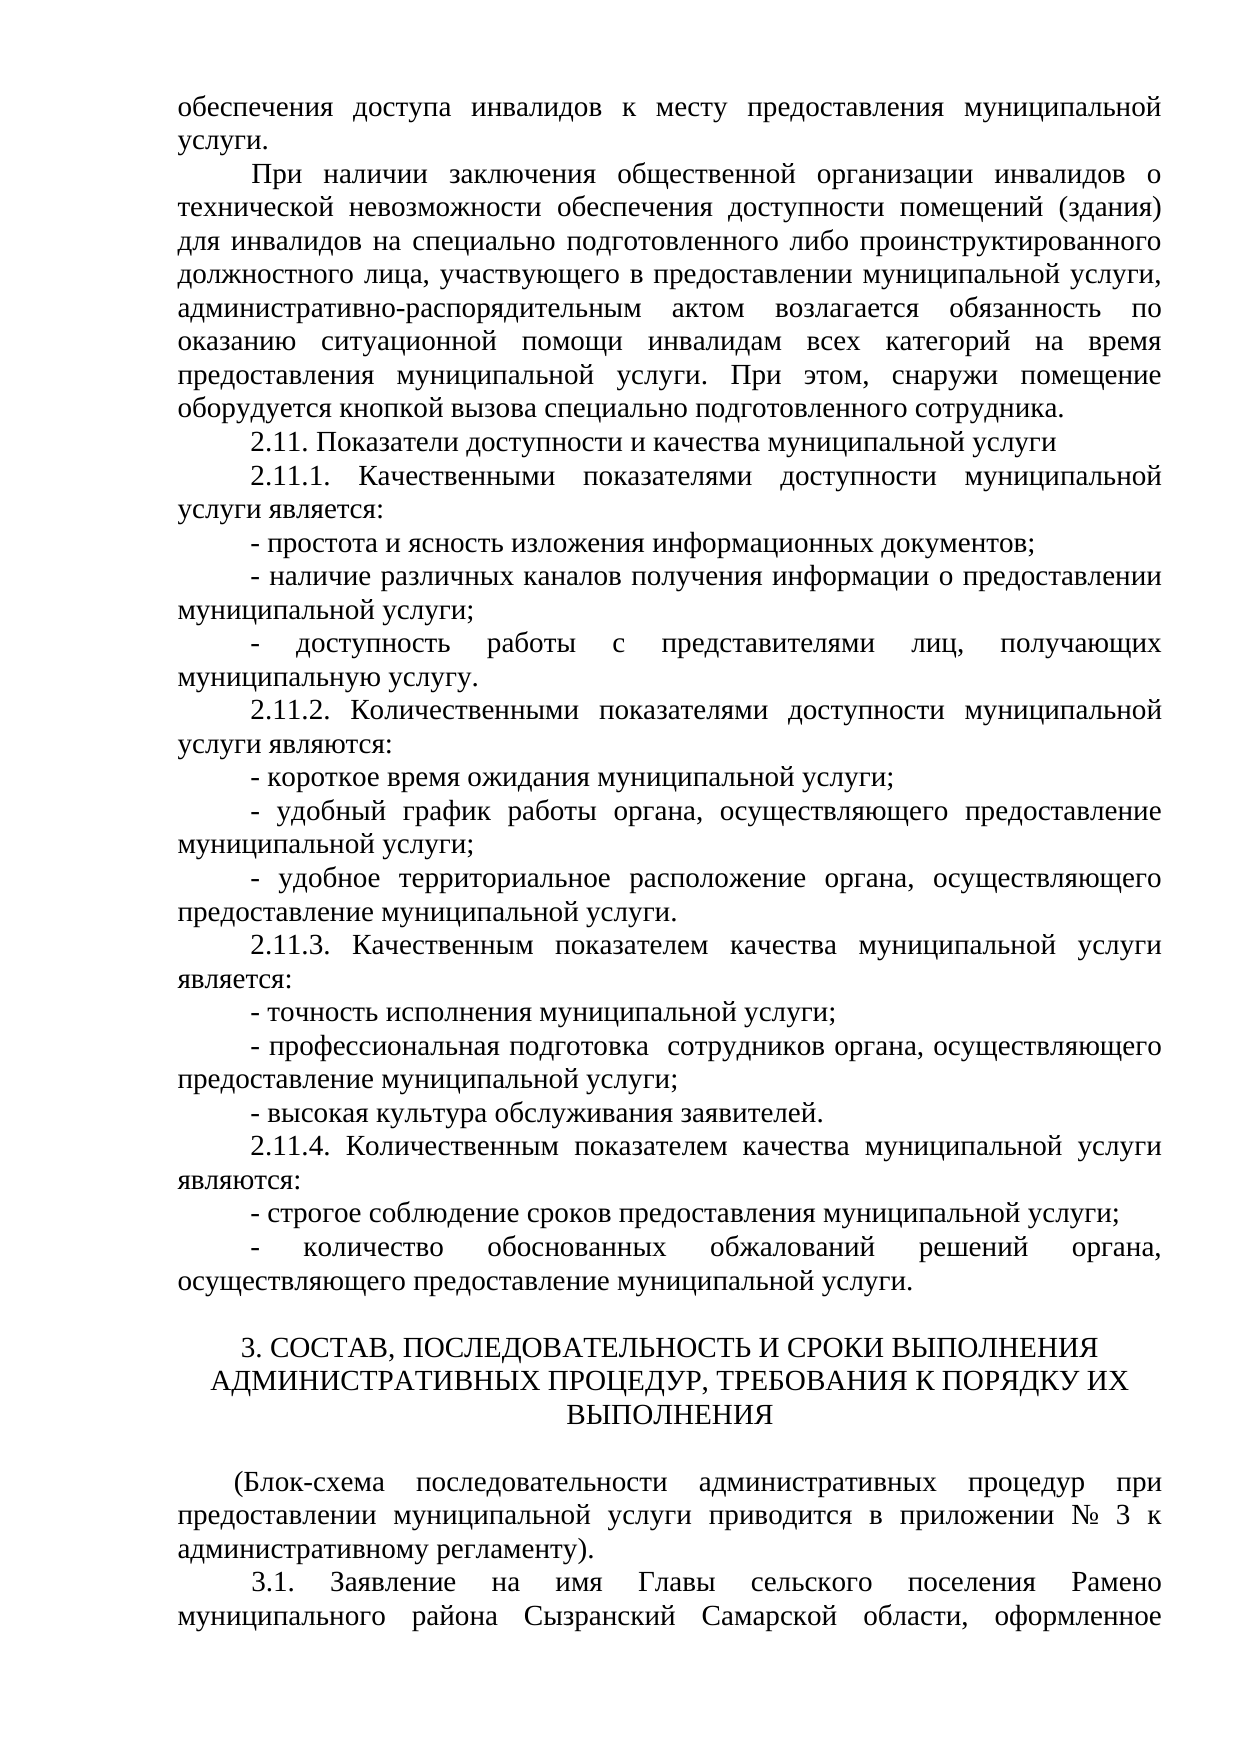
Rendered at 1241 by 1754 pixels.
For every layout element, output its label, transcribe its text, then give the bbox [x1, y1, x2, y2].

text - наличие различных каналов получения информации о предоставлении муниципальной услуги; [177, 558, 1162, 625]
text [177, 1564, 1162, 1632]
text (Блок-схема последовательности административных процедур при предоставлении муниципальной услуги приводится в приложении № 3 к административному регламенту). [177, 1464, 1162, 1564]
text - удобное территориальное расположение органа, осуществляющего предоставление муниципальной услуги. [177, 860, 1162, 927]
text 3. СОСТАВ, ПОСЛЕДОВАТЕЛЬНОСТЬ И СРОКИ ВЫПОЛНЕНИЯ АДМИНИСТРАТИВНЫХ ПРОЦЕДУР, ТРЕБОВАНИЯ К ПОРЯДКУ ИХ ВЫПОЛНЕНИЯ [177, 1330, 1162, 1430]
text 2.11.3. Качественным показателем качества муниципальной услуги является: [177, 927, 1162, 994]
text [177, 89, 1162, 156]
text - количество обоснованных обжалований решений органа, осуществляющего предоставление муниципальной услуги. [177, 1229, 1162, 1296]
text 2.11.1. Качественными показателями доступности муниципальной услуги является: [177, 458, 1162, 525]
text 2.11. Показатели доступности и качества муниципальной услуги [177, 424, 1162, 458]
text - высокая культура обслуживания заявителей. [177, 1095, 1162, 1128]
text - простота и ясность изложения информационных документов; [177, 525, 1162, 558]
text - удобный график работы органа, осуществляющего предоставление муниципальной услуги; [177, 793, 1162, 860]
text 2.11.2. Количественными показателями доступности муниципальной услуги являются: [177, 692, 1162, 759]
text - точность исполнения муниципальной услуги; [177, 994, 1162, 1028]
text - доступность работы с представителями лиц, получающих муниципальную услугу. [177, 625, 1162, 692]
text При наличии заключения общественной организации инвалидов о технической невозможности обеспечения доступности помещений (здания) для инвалидов на специально подготовленного либо проинструктированного должностного лица, участвующего в предоставлении муниципальной услуги, административно-распорядительным актом возлагается обязанность по оказанию ситуационной помощи инвалидам всех категорий на время предоставления муниципальной услуги. При этом, снаружи помещение оборудуется кнопкой вызова специально подготовленного сотрудника. [177, 156, 1162, 424]
text - короткое время ожидания муниципальной услуги; [177, 759, 1162, 793]
text - строгое соблюдение сроков предоставления муниципальной услуги; [177, 1196, 1162, 1229]
text - профессиональная подготовка сотрудников органа, осуществляющего предоставление муниципальной услуги; [177, 1028, 1162, 1095]
text 2.11.4. Количественным показателем качества муниципальной услуги являются: [177, 1128, 1162, 1196]
